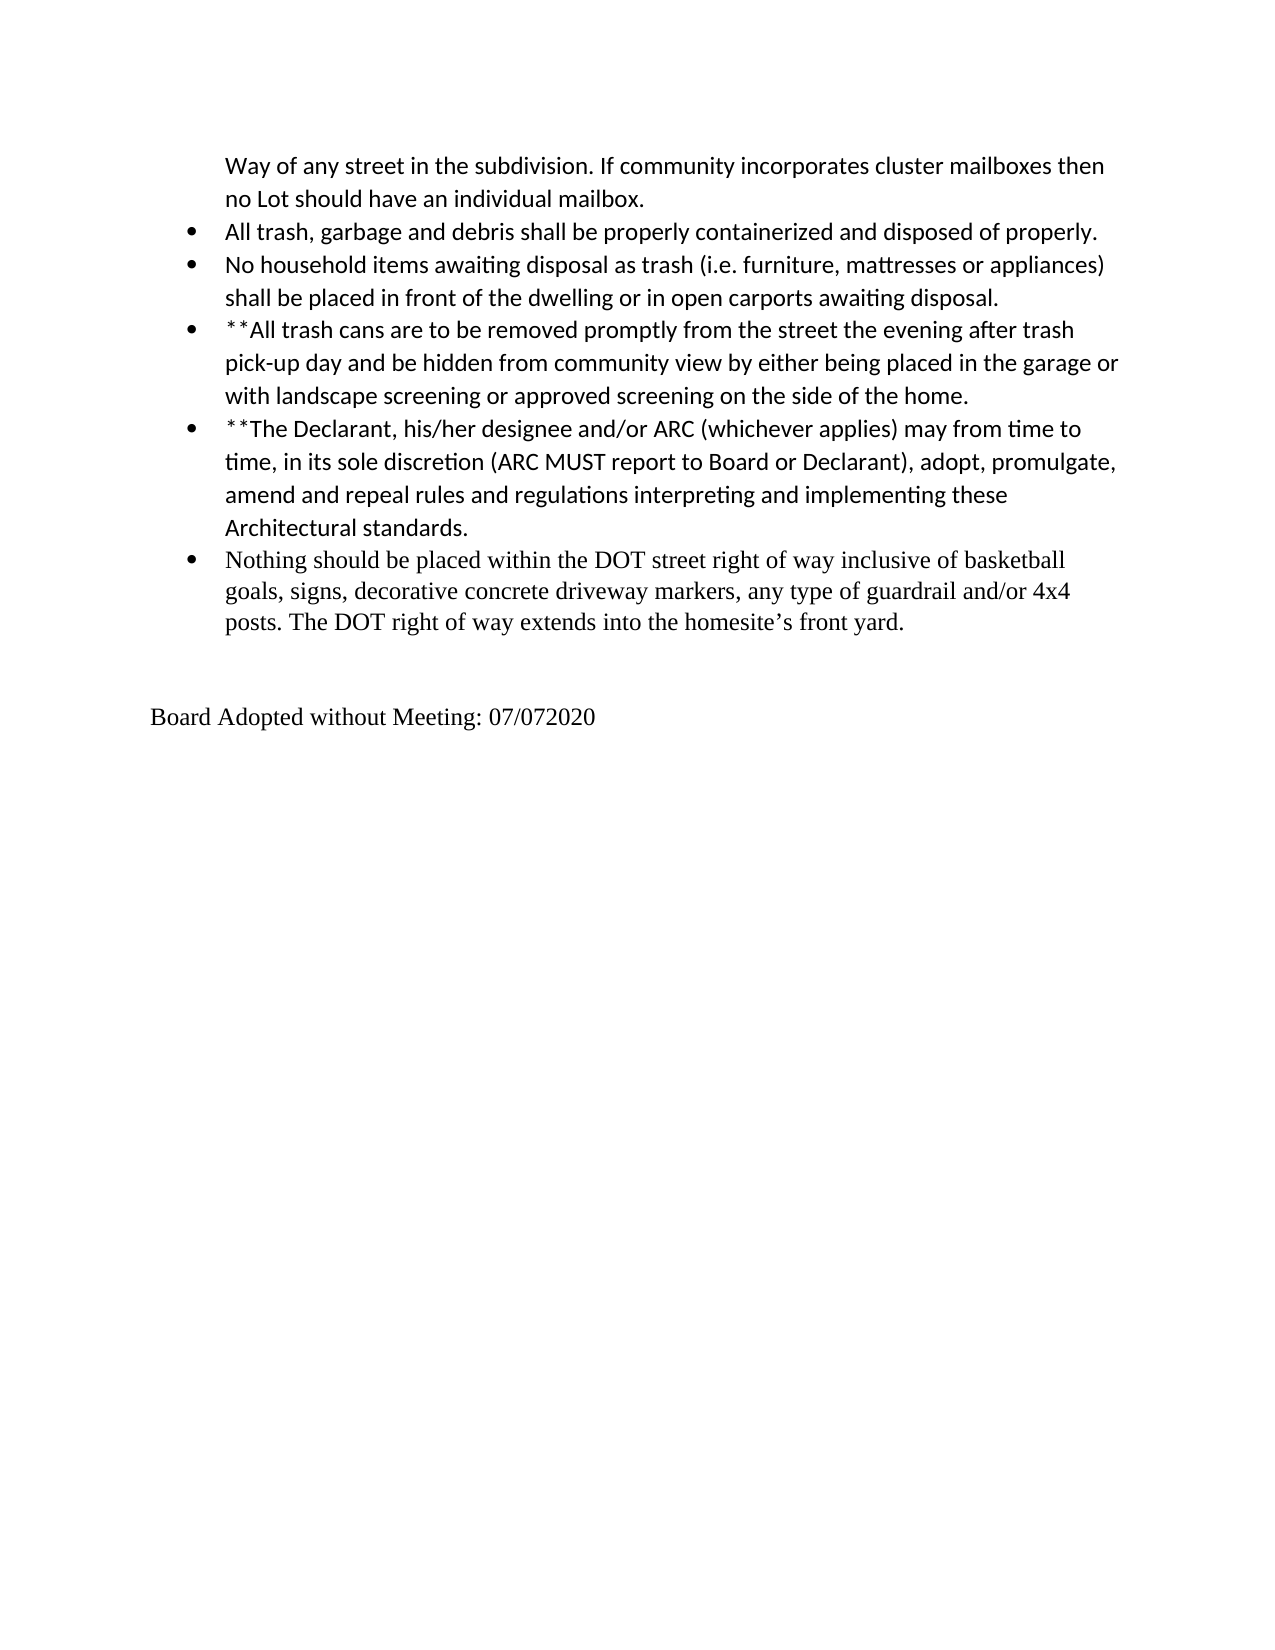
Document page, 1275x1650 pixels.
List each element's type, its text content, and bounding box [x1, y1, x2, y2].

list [187, 150, 1125, 213]
list **The Declarant, his/her designee and/or ARC (whichever applies) may from time to time, in its sole discretion (ARC MUST report to Board or Declarant), adopt, promulgate, amend and repeal rules and regulations interpreting and implementing these Architectural standards. [187, 413, 1125, 543]
list All trash, garbage and debris shall be properly containerized and disposed of properly. [187, 216, 1125, 246]
text Board Adopted without Meeting: 07/072020 [150, 702, 1125, 731]
list No household items awaiting disposal as trash (i.e. furniture, mattresses or appliances) shall be placed in front of the dwelling or in open carports awaiting disposal. [187, 249, 1125, 312]
list **All trash cans are to be removed promptly from the street the evening after trash pick-up day and be hidden from community view by either being placed in the garage or with landscape screening or approved screening on the side of the home. [187, 314, 1125, 411]
list Nothing should be placed within the DOT street right of way inclusive of basketball goals, signs, decorative concrete driveway markers, any type of guardrail and/or 4x4 posts. The DOT right of way extends into the homesite’s front yard. [187, 545, 1125, 636]
